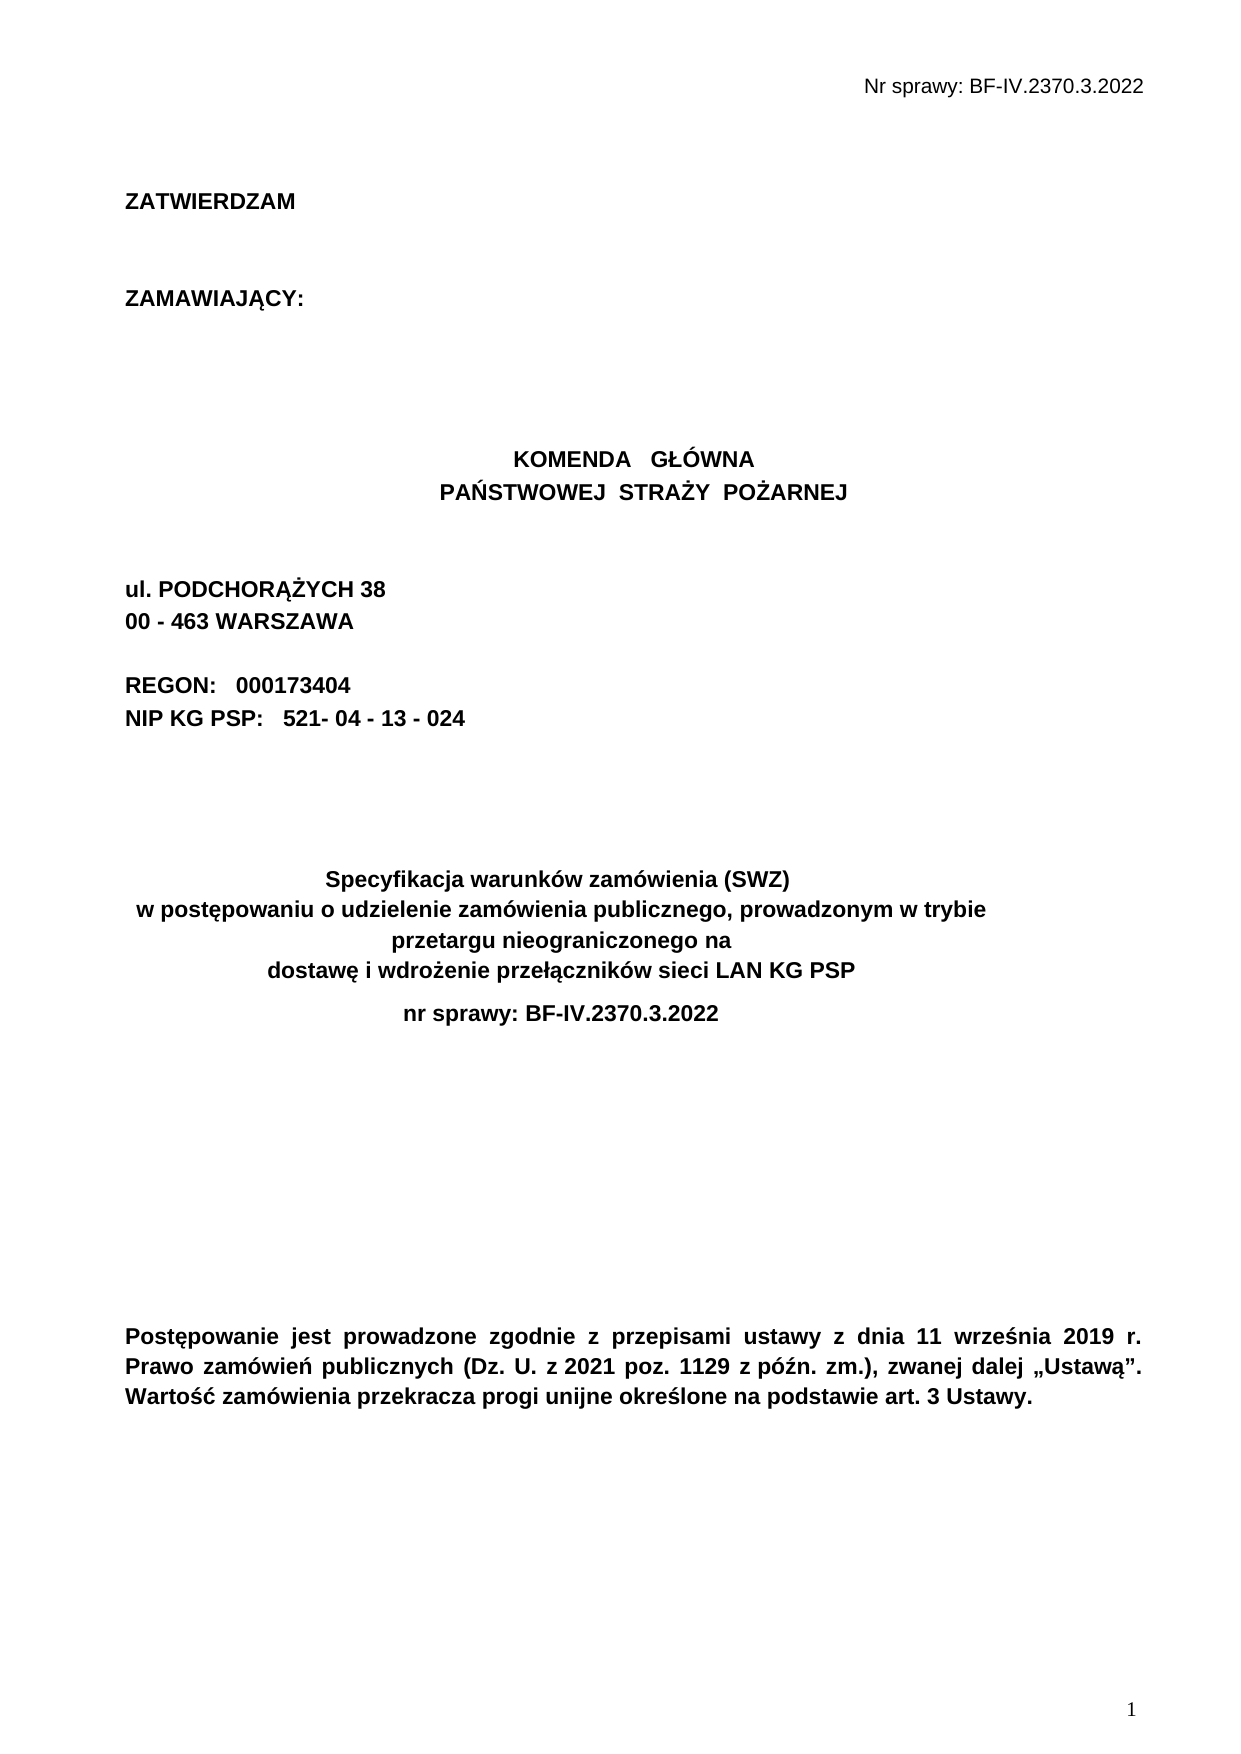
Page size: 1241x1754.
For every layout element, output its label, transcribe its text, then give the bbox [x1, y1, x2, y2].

text REGON: 000173404 [125, 672, 1143, 699]
text PAŃSTWOWEJ STRAŻY POŻARNEJ [125, 479, 1143, 505]
text NIP KG PSP: 521- 04 - 13 - 024 [125, 705, 1143, 731]
text nr sprawy: BF-IV.2370.3.2022 [124, 999, 997, 1026]
text ZAMAWIAJĄCY: [125, 285, 1143, 311]
text ul. PODCHORĄŻYCH 38 [125, 576, 1143, 602]
text Postępowanie jest prowadzone zgodnie z przepisami ustawy z dnia 11 września 2019 r. Prawo zamówień publicznych (Dz. U. z 2021 poz. 1129 z późn. zm.), zwanej dalej „Ustawą”. Wartość zamówienia przekracza progi unijne określone na podstawie art. 3 Ustawy. [125, 1323, 1143, 1409]
text Specyfikacja warunków zamówienia (SWZ) w postępowaniu o udzielenie zamówienia publicznego, prowadzonym w trybie przetargu nieograniczonego na dostawę i wdrożenie przełączników sieci LAN KG PSP [124, 866, 997, 983]
text KOMENDA GŁÓWNA [125, 446, 1143, 473]
text ZATWIERDZAM [125, 188, 1143, 214]
text 00 - 463 WARSZAWA [125, 608, 1143, 634]
